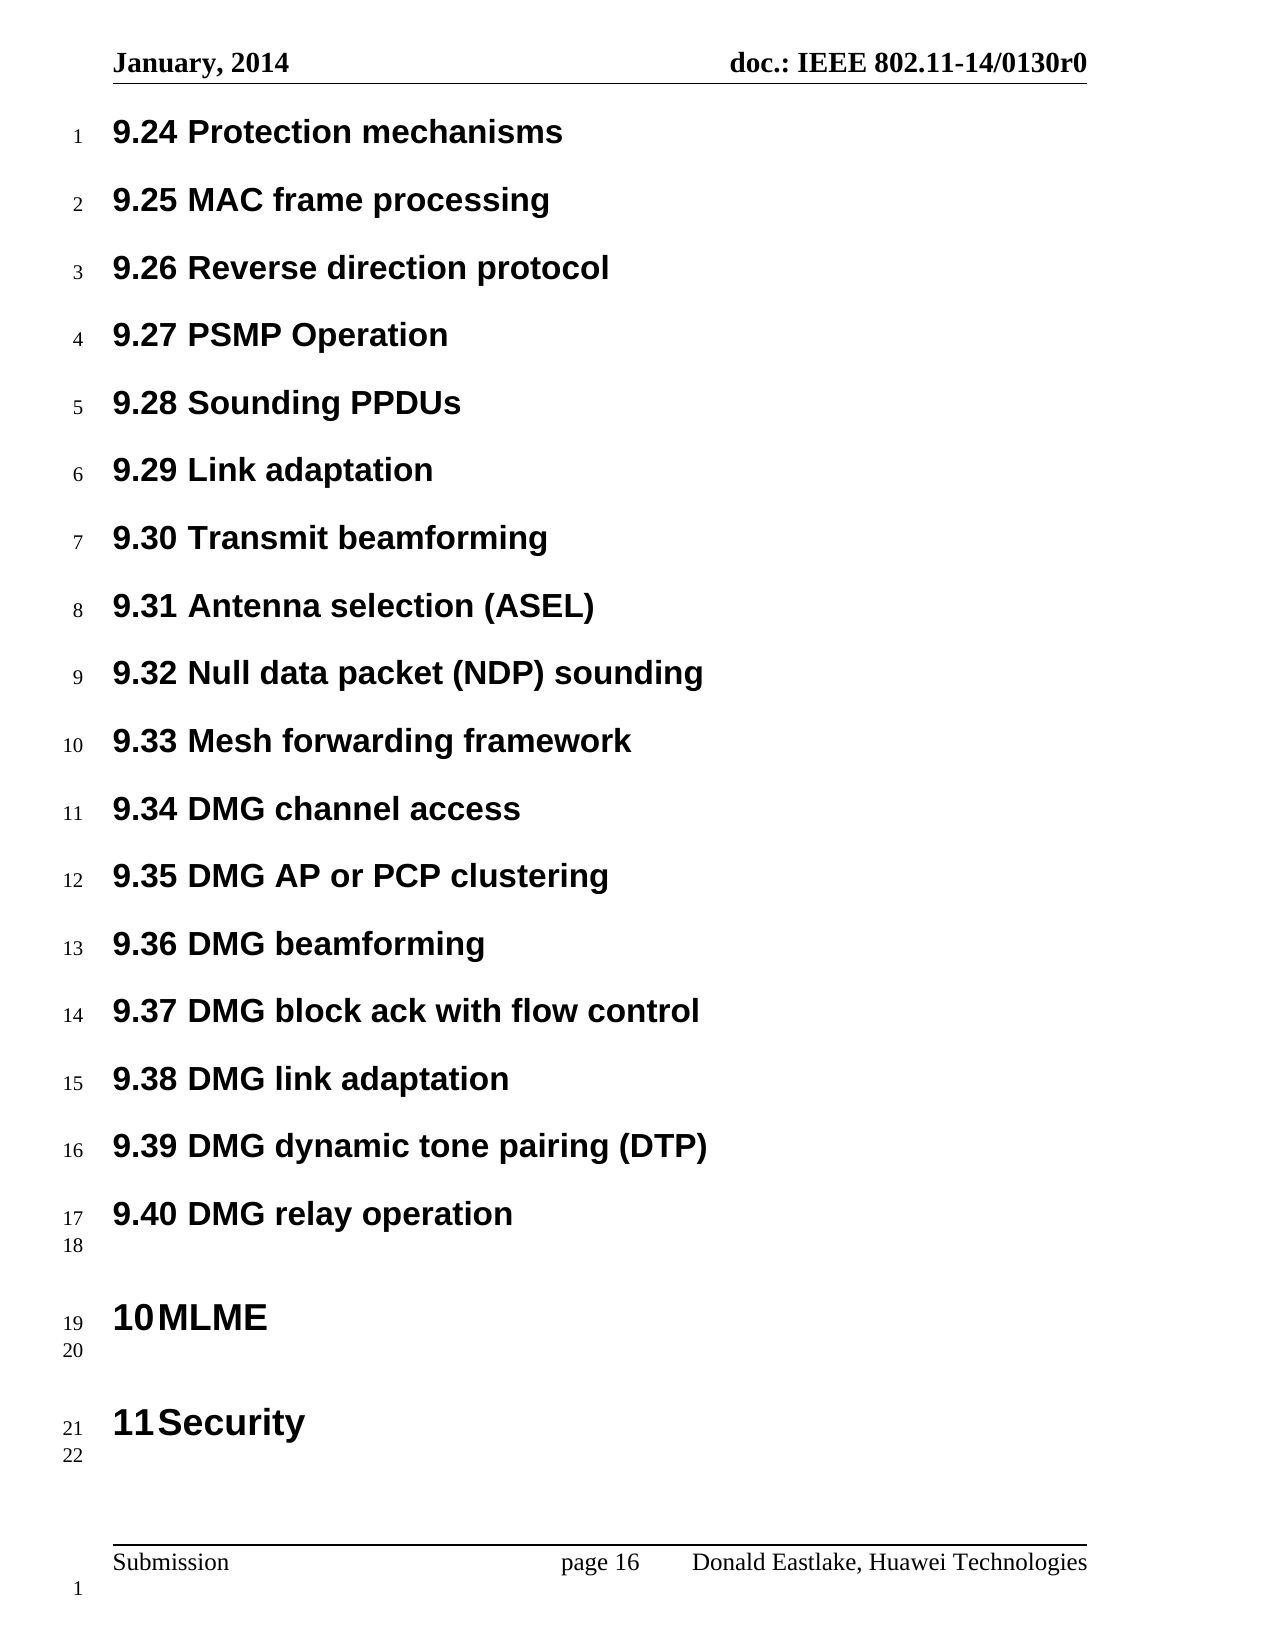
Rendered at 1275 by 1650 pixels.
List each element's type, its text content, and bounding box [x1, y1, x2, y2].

subtitle Link adaptation [112, 451, 1087, 489]
subtitle DMG relay operation [112, 1194, 1087, 1233]
subtitle Security [112, 1400, 1087, 1443]
subtitle DMG beamforming [112, 924, 1087, 962]
subtitle DMG link adaptation [112, 1059, 1087, 1097]
subtitle PSMP Operation [112, 315, 1087, 354]
subtitle MAC frame processing [112, 180, 1087, 218]
subtitle DMG dynamic tone pairing (DTP) [112, 1127, 1087, 1165]
subtitle Antenna selection (ASEL) [112, 586, 1087, 624]
subtitle Protection mechanisms [112, 112, 1087, 151]
subtitle Transmit beamforming [112, 518, 1087, 557]
subtitle Null data packet (NDP) sounding [112, 653, 1087, 692]
subtitle DMG block ack with flow control [112, 991, 1087, 1030]
subtitle Reverse direction protocol [112, 248, 1087, 286]
subtitle Mesh forwarding framework [112, 721, 1087, 759]
subtitle MLME [112, 1295, 1087, 1338]
subtitle DMG channel access [112, 788, 1087, 827]
subtitle DMG AP or PCP clustering [112, 856, 1087, 894]
subtitle Sounding PPDUs [112, 383, 1087, 421]
